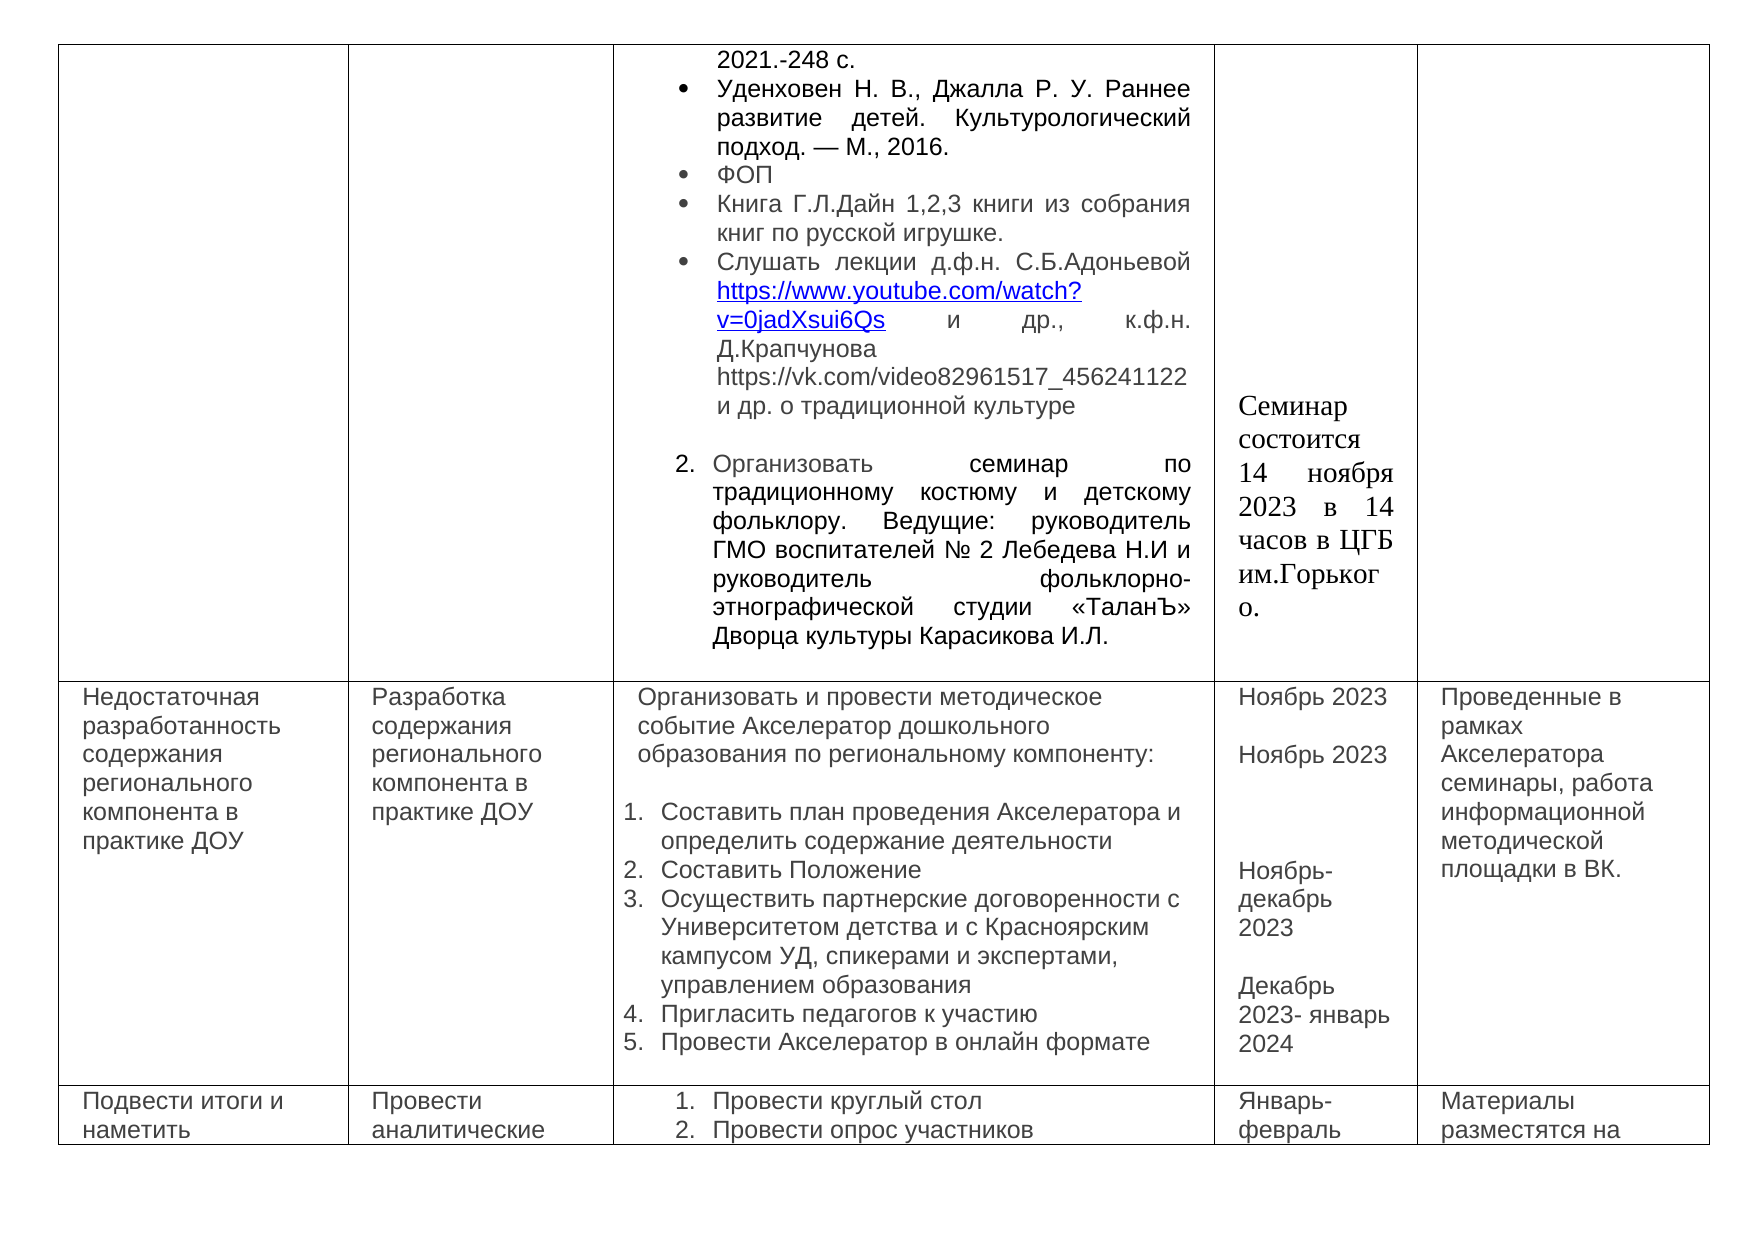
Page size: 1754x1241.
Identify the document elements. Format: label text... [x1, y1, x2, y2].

table_cell Разработка содержания регионального компонента в практике ДОУ [349, 682, 613, 1085]
table_cell Организовать и провести методическое событие Акселератор дошкольного образования по региональному компоненту: Составить план проведения Акселератора и определить содержание деятельности Составить Положение Осуществить партнерские договоренности с Университетом детства и с Красноярским кампусом УД, спикерами и экспертами, управлением образования Пригласить педагогов к участию Провести Акселератор в онлайн формате [614, 682, 1214, 1085]
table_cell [614, 1086, 1214, 1144]
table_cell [349, 45, 613, 681]
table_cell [1215, 45, 1417, 681]
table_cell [1418, 1086, 1709, 1144]
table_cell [59, 1086, 348, 1144]
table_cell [1418, 45, 1709, 681]
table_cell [349, 1086, 613, 1144]
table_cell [59, 45, 348, 681]
table_cell Январь-февраль 2024 [1215, 1086, 1417, 1144]
table_cell Проведенные в рамках Акселератора семинары, работа информационной методической площадки в ВК. [1418, 682, 1709, 1085]
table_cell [614, 45, 1214, 681]
table_cell Недостаточная разработанность содержания регионального компонента в практике ДОУ [59, 682, 348, 1085]
table_cell Ноябрь 2023 Ноябрь 2023 Ноябрь-декабрь 2023 Декабрь 2023- январь 2024 [1215, 682, 1417, 1085]
